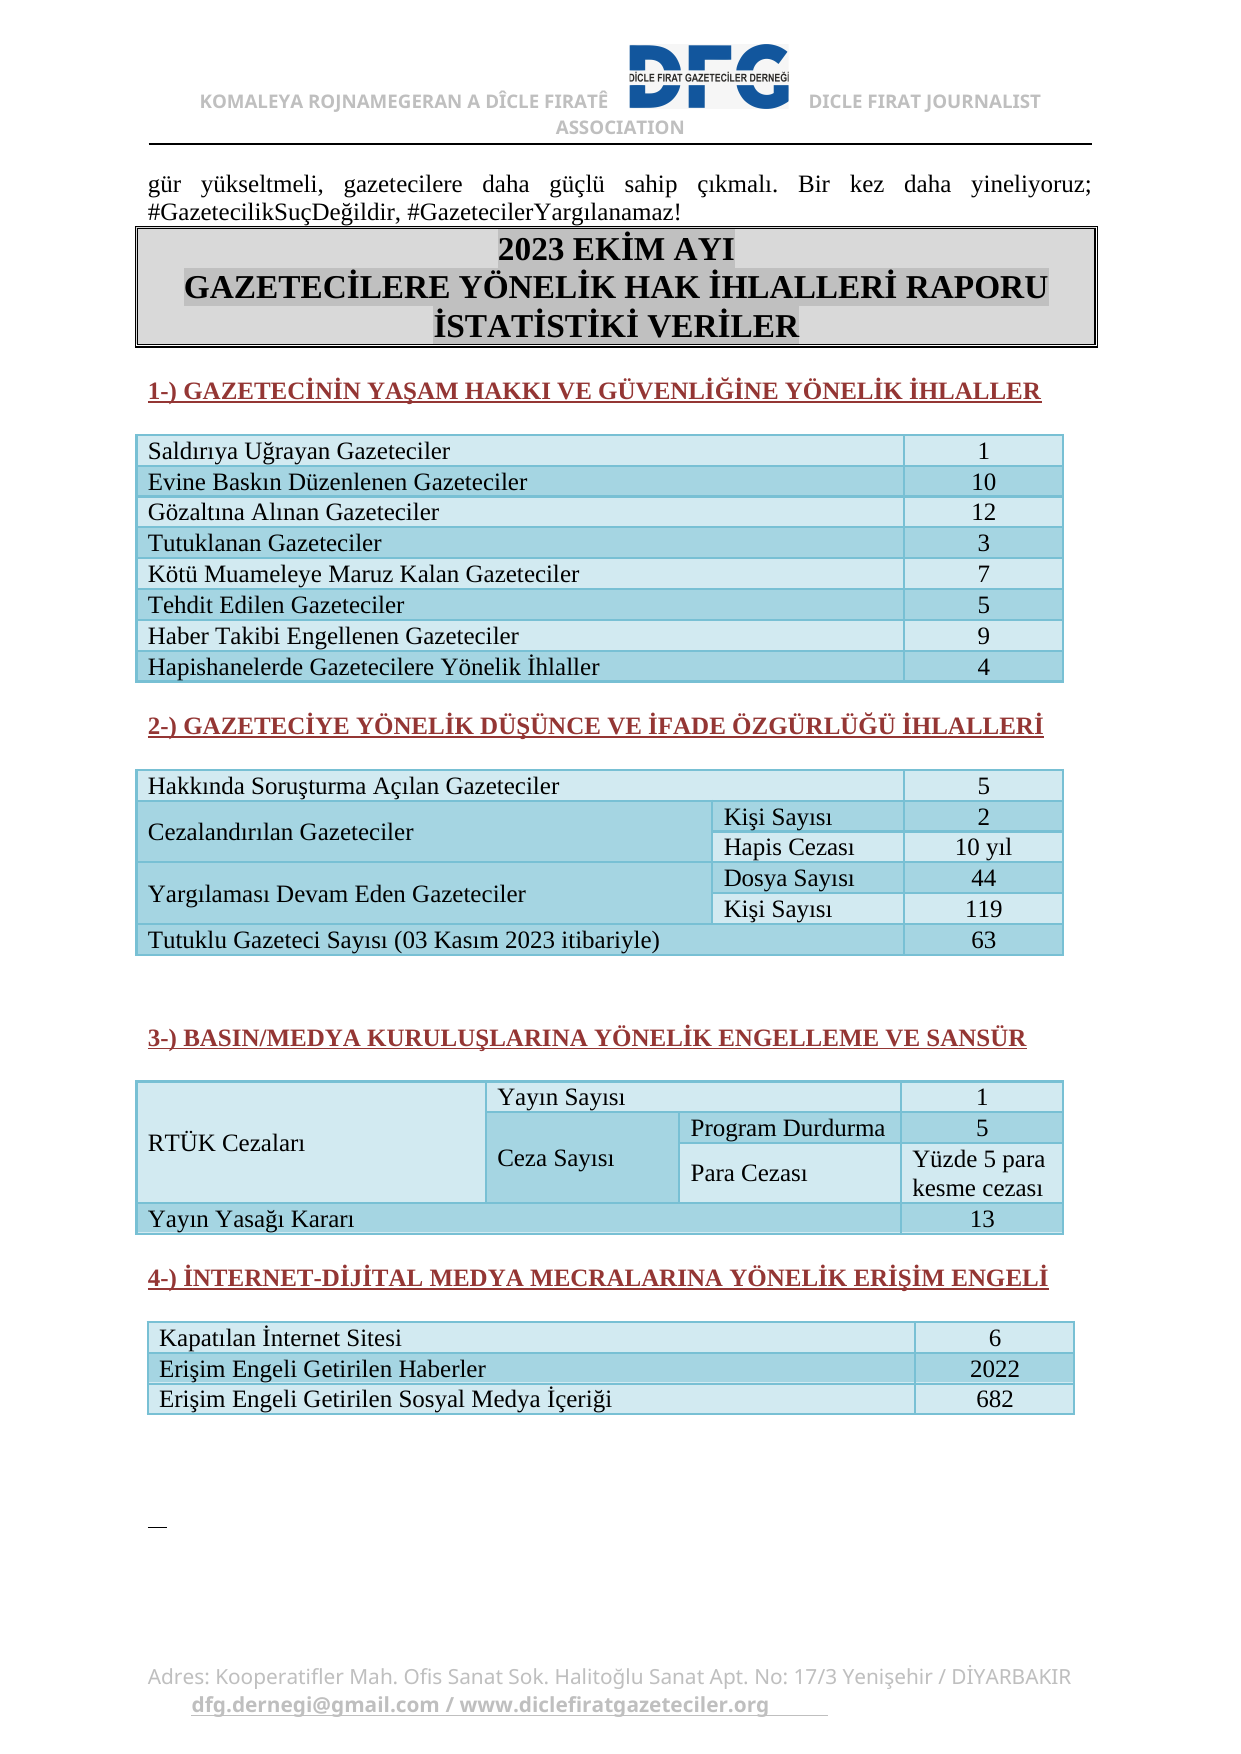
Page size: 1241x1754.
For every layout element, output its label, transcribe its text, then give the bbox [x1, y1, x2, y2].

table_header 2023 EKİM AYI GAZETECİLERE YÖNELİK HAK İHLALLERİ RAPORU İSTATİSTİKİ VERİLER [138, 229, 498, 344]
text 1-) GAZETECİNİN YAŞAM HAKKI VE GÜVENLİĞİNE YÖNELİK İHLALLER [148, 376, 1093, 405]
table_header 2023 EKİM AYI GAZETECİLERE YÖNELİK HAK İHLALLERİ RAPORU İSTATİSTİKİ VERİLER [735, 229, 1094, 344]
table_cell Dosya Sayısı [713, 863, 903, 892]
table_cell Yargılaması Devam Eden Gazeteciler [138, 863, 711, 923]
table_header 5 [905, 771, 1062, 799]
table_cell 13 [902, 1204, 1062, 1232]
table_cell Para Cezası [680, 1144, 900, 1202]
table_cell 7 [905, 559, 1062, 588]
table_cell Ceza Sayısı [487, 1113, 678, 1202]
table_header 1 [905, 436, 1062, 464]
table_cell Erişim Engeli Getirilen Haberler [149, 1354, 914, 1382]
table_cell Evine Baskın Düzenlenen Gazeteciler [138, 467, 903, 495]
table_header Hakkında Soruşturma Açılan Gazeteciler [138, 771, 903, 799]
table_cell 682 [916, 1385, 1073, 1413]
table_cell 4 [905, 652, 1062, 680]
table_cell Tutuklu Gazeteci Sayısı (03 Kasım 2023 itibariyle) [138, 925, 903, 954]
table_cell Kişi Sayısı [713, 894, 903, 923]
table_header 6 [916, 1323, 1073, 1352]
table_cell 10 [905, 467, 1062, 495]
table_cell 2022 [916, 1354, 1073, 1382]
table_cell 119 [905, 894, 1062, 923]
table_cell Haber Takibi Engellenen Gazeteciler [138, 621, 903, 649]
table_cell 9 [905, 621, 1062, 649]
table_cell Cezalandırılan Gazeteciler [138, 802, 711, 861]
text 3-) BASIN/MEDYA KURULUŞLARINA YÖNELİK ENGELLEME VE SANSÜR [148, 1023, 1093, 1052]
table_header RTÜK Cezaları [138, 1083, 485, 1202]
table_cell 5 [905, 590, 1062, 619]
table_cell Hapishanelerde Gazetecilere Yönelik İhlaller [138, 652, 903, 680]
picture [629, 44, 789, 109]
table_cell 10 yıl [905, 833, 1062, 861]
table_cell 3 [905, 528, 1062, 557]
table_cell Hapis Cezası [713, 833, 903, 861]
table_cell 44 [905, 863, 1062, 892]
text 4-) İNTERNET-DİJİTAL MEDYA MECRALARINA YÖNELİK ERİŞİM ENGELİ [148, 1263, 1093, 1292]
table_cell Gözaltına Alınan Gazeteciler [138, 498, 903, 526]
table_header 1 [902, 1083, 1062, 1111]
table_cell 12 [905, 498, 1062, 526]
table_cell Tehdit Edilen Gazeteciler [138, 590, 903, 619]
table_cell Kötü Muameleye Maruz Kalan Gazeteciler [138, 559, 903, 588]
table_cell 5 [902, 1113, 1062, 1142]
table_cell Kişi Sayısı [713, 802, 903, 830]
table_cell Tutuklanan Gazeteciler [138, 528, 903, 557]
table_cell Yüzde 5 para kesme cezası [902, 1144, 1062, 1202]
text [148, 169, 1093, 226]
text 2-) GAZETECİYE YÖNELİK DÜŞÜNCE VE İFADE ÖZGÜRLÜĞÜ İHLALLERİ [148, 711, 1093, 740]
table_cell Yayın Yasağı Kararı [138, 1204, 900, 1232]
table_cell 2 [905, 802, 1062, 830]
table_cell Program Durdurma [680, 1113, 900, 1142]
table_cell 63 [905, 925, 1062, 954]
table_header Yayın Sayısı [487, 1083, 900, 1111]
table_cell Erişim Engeli Getirilen Sosyal Medya İçeriği [149, 1385, 914, 1413]
table_header Kapatılan İnternet Sitesi [149, 1323, 914, 1352]
table_header Saldırıya Uğrayan Gazeteciler [138, 436, 903, 464]
